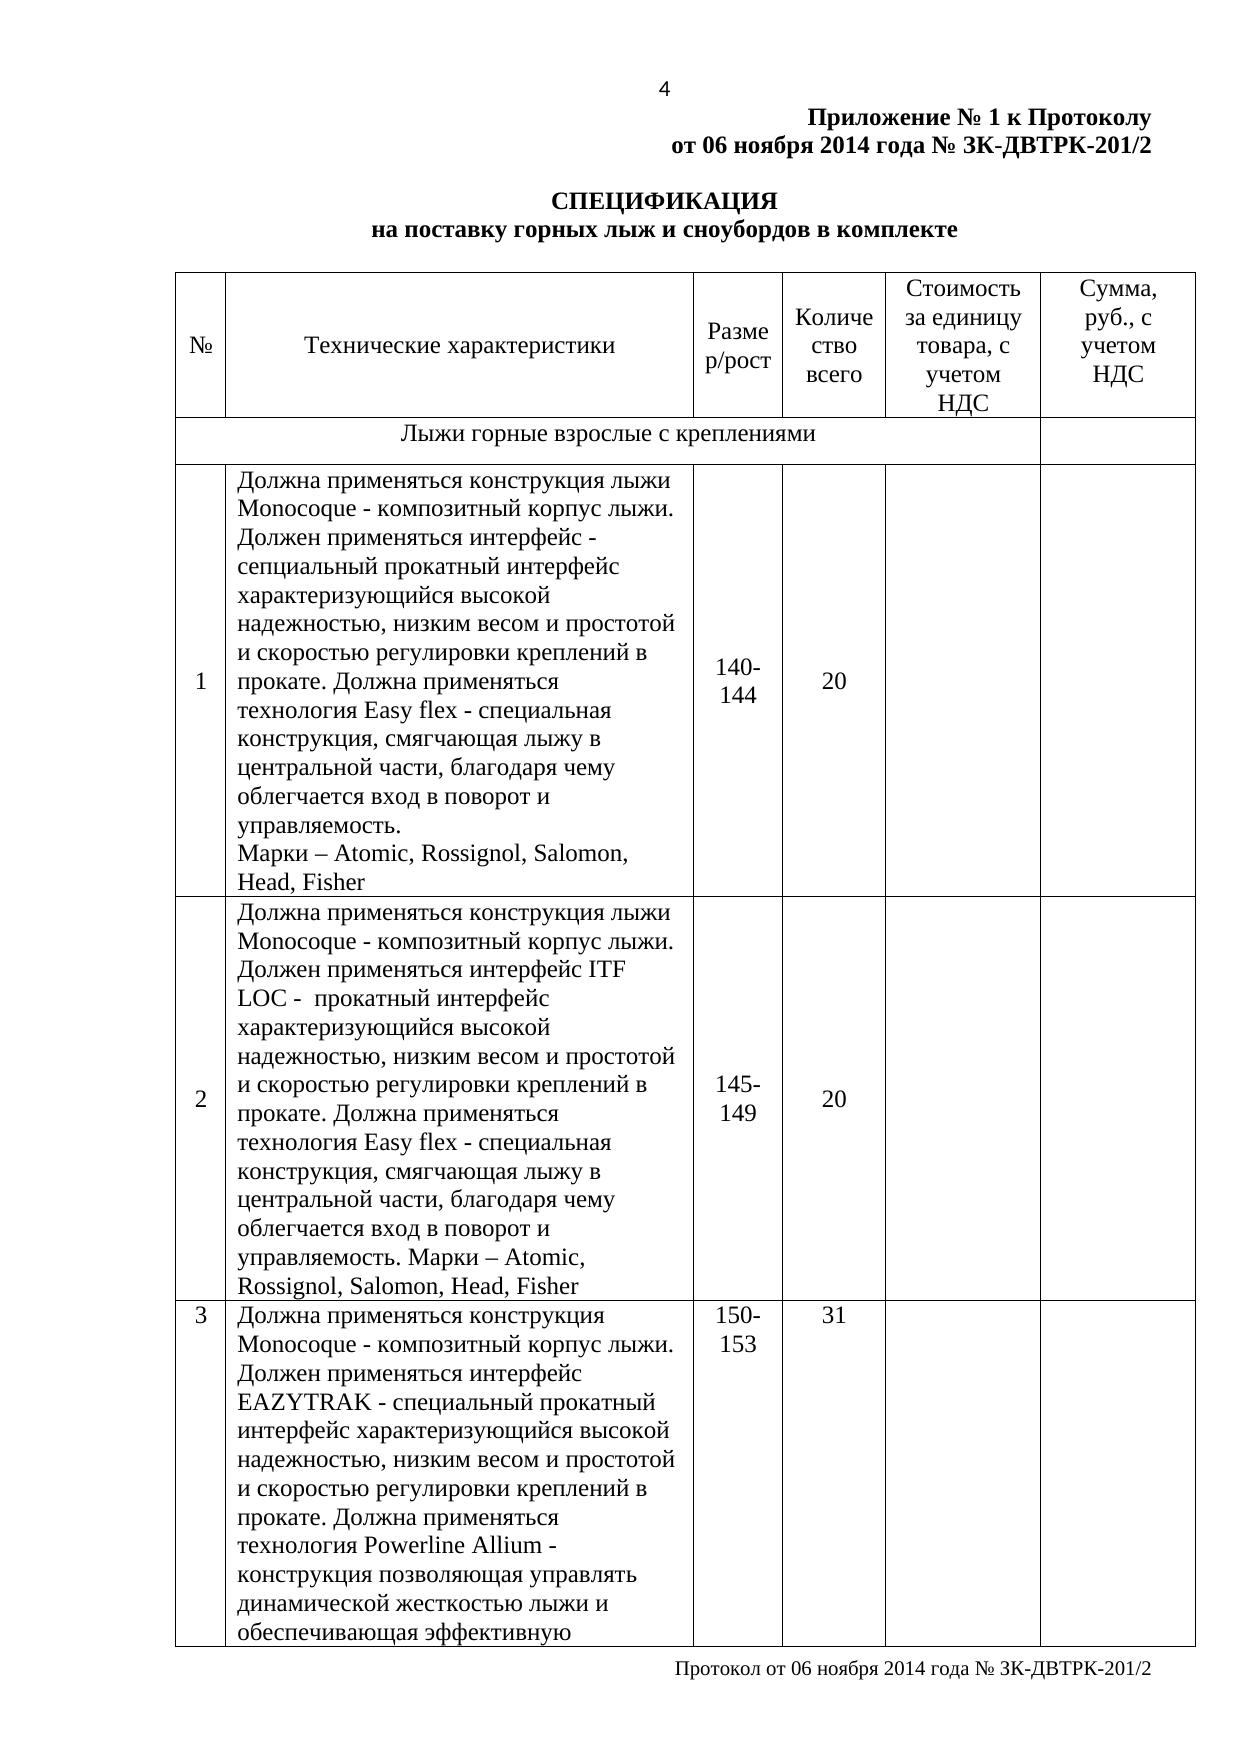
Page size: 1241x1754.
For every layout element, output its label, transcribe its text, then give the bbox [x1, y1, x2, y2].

table_cell 1 [176, 465, 225, 896]
table_cell Лыжи горные взрослые с креплениями [176, 418, 1040, 464]
table_header Количество всего [783, 273, 885, 417]
table_cell [1041, 897, 1195, 1299]
table_cell [886, 897, 1040, 1299]
table_cell [886, 465, 1040, 896]
table_cell 150-153 [694, 1301, 782, 1646]
table_header Технические характеристики [226, 273, 693, 417]
table_cell [886, 1301, 1040, 1646]
table_cell 2 [176, 897, 225, 1299]
table_cell 31 [783, 1301, 885, 1646]
text на поставку горных лыж и сноубордов в комплекте [177, 214, 1152, 243]
table_header Стоимость за единицу товара, с учетом НДС [886, 273, 1040, 417]
table_cell 20 [783, 897, 885, 1299]
table_cell [1041, 465, 1195, 896]
table_cell 140-144 [694, 465, 782, 896]
text Приложение № 1 к Протоколу от 06 ноября 2014 года № ЗК-ДВТРК-201/2 [177, 102, 1152, 159]
table_cell 20 [783, 465, 885, 896]
table_header Сумма, руб., с учетом НДС [1041, 273, 1195, 417]
table_cell [1041, 1301, 1195, 1646]
table_header Размер/рост [694, 273, 782, 417]
text СПЕЦИФИКАЦИЯ [177, 186, 1152, 214]
table_cell [1041, 418, 1195, 464]
table_cell 3 [176, 1301, 225, 1646]
table_cell 145-149 [694, 897, 782, 1299]
table_cell Должна применяться конструкция лыжи Monocoque - композитный корпус лыжи. Должен применяться интерфейс - сепциальный прокатный интерфейс характеризующийся высокой надежностью, низким весом и простотой и скоростью регулировки креплений в прокате. Должна применяться технология Easy flex - специальная конструкция, смягчающая лыжу в центральной части, благодаря чему облегчается вход в поворот и управляемость. Марки – Atomic, Rossignol, Salomon, Head, Fisher [226, 465, 693, 896]
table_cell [226, 1301, 693, 1646]
table_header № [176, 273, 225, 417]
table_cell Должна применяться конструкция лыжи Monocoque - композитный корпус лыжи. Должен применяться интерфейс ITF LOC - прокатный интерфейс характеризующийся высокой надежностью, низким весом и простотой и скоростью регулировки креплений в прокате. Должна применяться технология Easy flex - специальная конструкция, смягчающая лыжу в центральной части, благодаря чему облегчается вход в поворот и управляемость. Марки – Atomic, Rossignol, Salomon, Head, Fisher [226, 897, 693, 1299]
